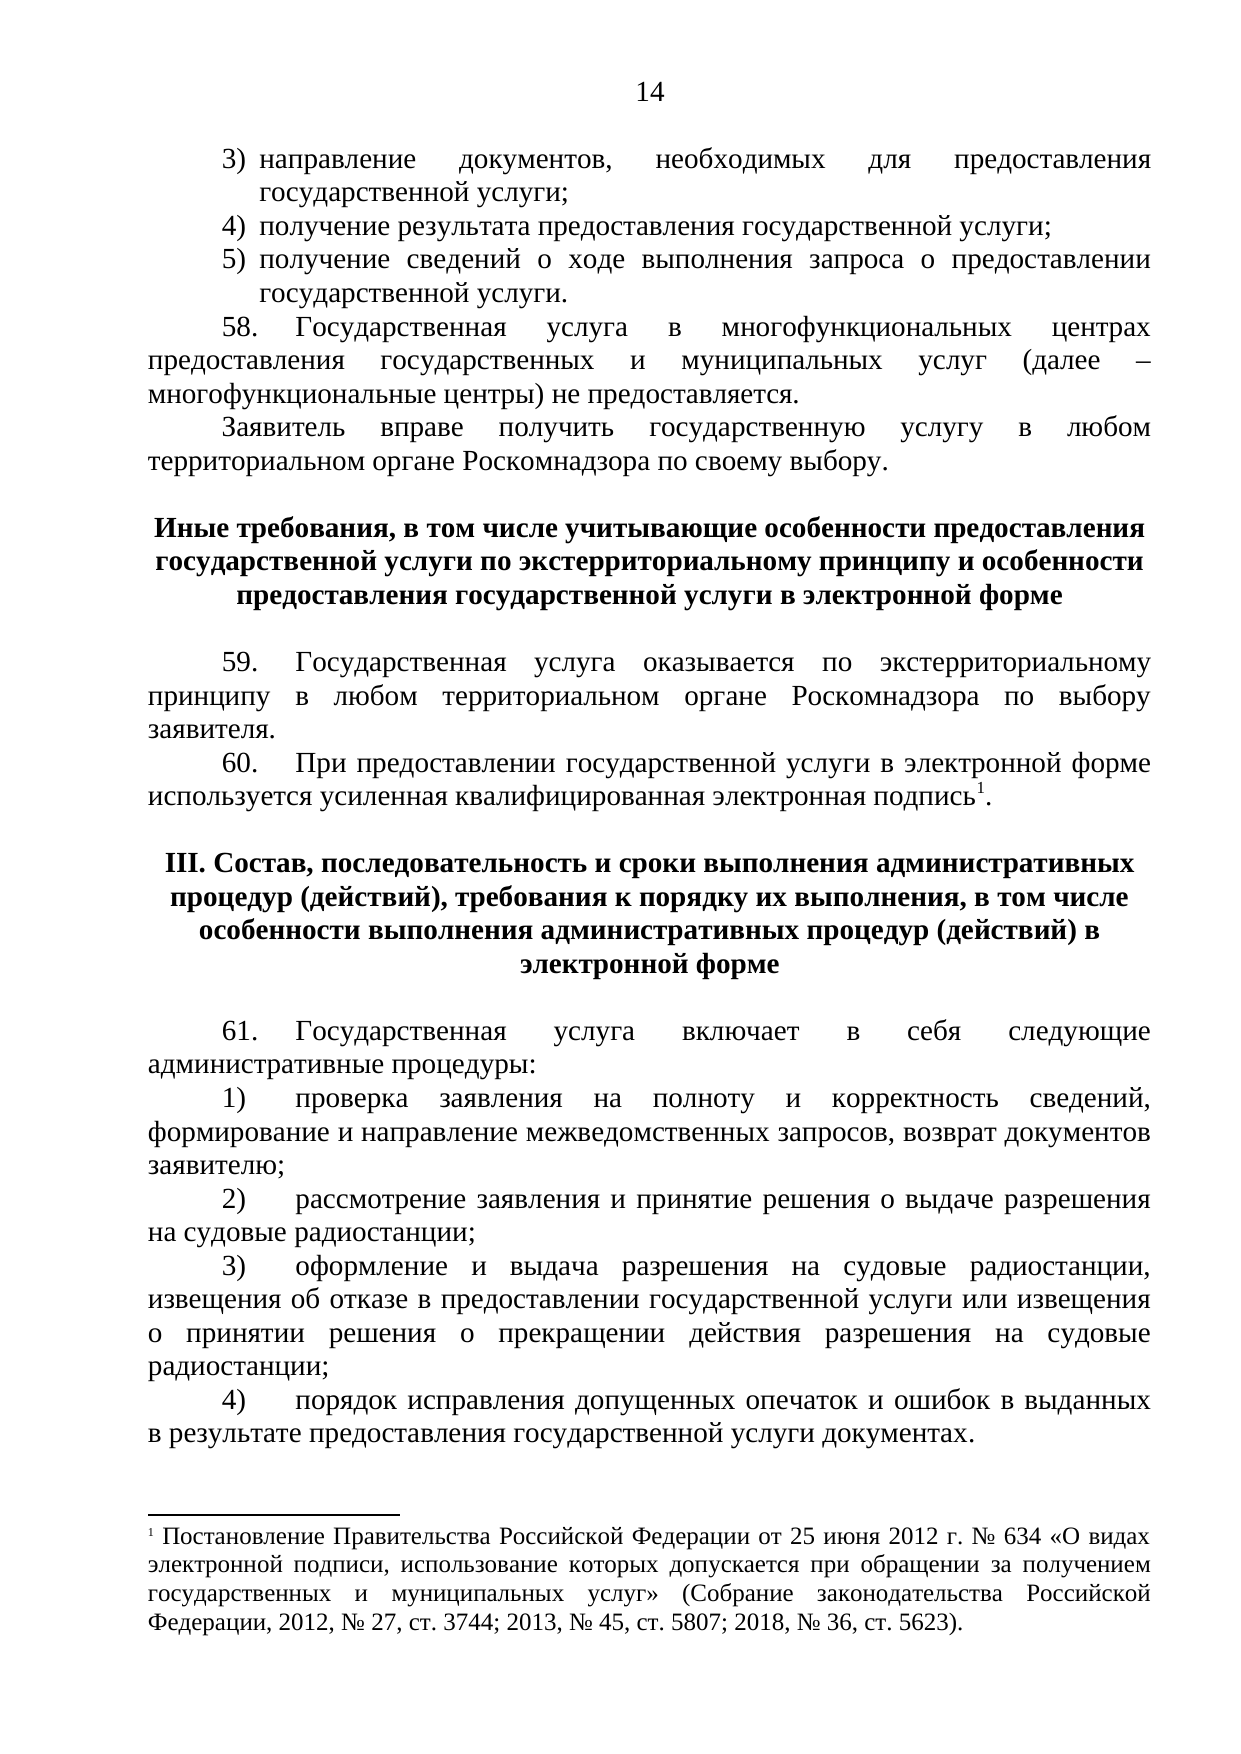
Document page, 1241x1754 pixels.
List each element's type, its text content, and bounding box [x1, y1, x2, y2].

list получение сведений о ходе выполнения запроса о предоставлении государственной услуги. [222, 242, 1152, 309]
list При предоставлении государственной услуги в электронной форме используется усиленная квалифицированная электронная подпись. [148, 745, 1152, 812]
text Иные требования, в том числе учитывающие особенности предоставления государственной услуги по экстерриториальному принципу и особенности предоставления государственной услуги в электронной форме [148, 510, 1152, 611]
list Государственная услуга в многофункциональных центрах предоставления государственных и муниципальных услуг (далее – многофункциональные центры) не предоставляется. [148, 309, 1152, 409]
list порядок исправления допущенных опечаток и ошибок в выданных в результате предоставления государственной услуги документах. [148, 1382, 1152, 1449]
list получение результата предоставления государственной услуги; [222, 208, 1152, 242]
list оформление и выдача разрешения на судовые радиостанции, извещения об отказе в предоставлении государственной услуги или извещения о принятии решения о прекращении действия разрешения на судовые радиостанции; [148, 1248, 1152, 1382]
text Заявитель вправе получить государственную услугу в любом территориальном органе Роскомнадзора по своему выбору. [148, 409, 1152, 476]
list Государственная услуга оказывается по экстерриториальному принципу в любом территориальном органе Роскомнадзора по выбору заявителя. [148, 644, 1152, 745]
text III. Состав, последовательность и сроки выполнения административных процедур (действий), требования к порядку их выполнения, в том числе особенности выполнения административных процедур (действий) в электронной форме [148, 845, 1152, 979]
list направление документов, необходимых для предоставления государственной услуги; [222, 141, 1152, 208]
list рассмотрение заявления и принятие решения о выдаче разрешения на судовые радиостанции; [148, 1181, 1152, 1248]
list Государственная услуга включает в себя следующие административные процедуры: [148, 1013, 1152, 1080]
list проверка заявления на полноту и корректность сведений, формирование и направление межведомственных запросов, возврат документов заявителю; [148, 1080, 1152, 1181]
